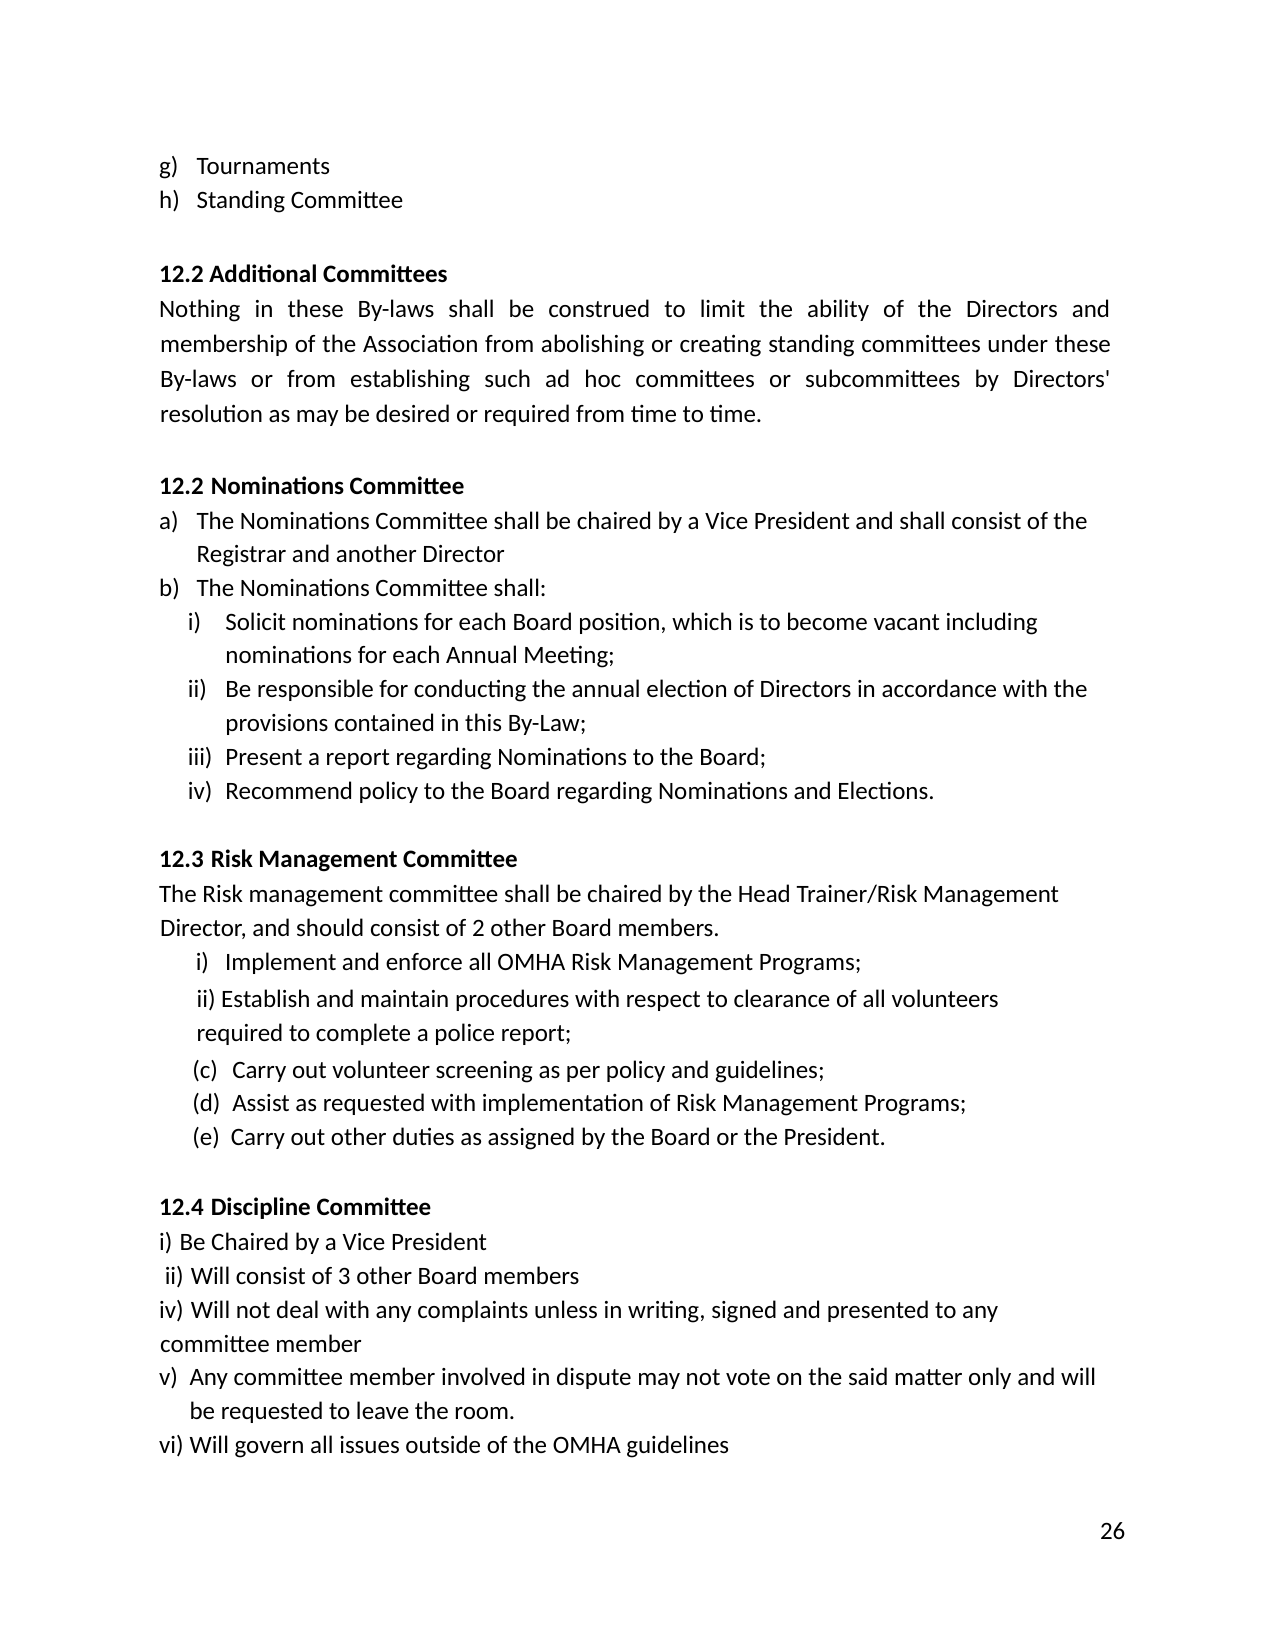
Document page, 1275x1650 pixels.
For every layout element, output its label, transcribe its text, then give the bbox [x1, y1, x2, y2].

list Tournaments [159, 150, 1123, 181]
list Solicit nominations for each Board position, which is to become vacant including nominations for each Annual Meeting; [188, 606, 1123, 670]
text iv) Will not deal with any complaints unless in writing, signed and presented to any committee member [159, 1294, 1093, 1358]
list Present a report regarding Nominations to the Board; [188, 741, 1123, 771]
list Will govern all issues outside of the OMHA guidelines [159, 1429, 1123, 1459]
list Recommend policy to the Board regarding Nominations and Elections. [188, 775, 1123, 805]
list Carry out volunteer screening as per policy and guidelines; [192, 1054, 1061, 1084]
list Any committee member involved in dispute may not vote on the said matter only and will be requested to leave the room. [159, 1362, 1123, 1426]
text 12.2 Nominations Committee [159, 470, 1125, 500]
list The Nominations Committee shall be chaired by a Vice President and shall consist of the Registrar and another Director [159, 505, 1123, 569]
list Assist as requested with implementation of Risk Management Programs; [192, 1088, 1061, 1118]
text i) Be Chaired by a Vice President [159, 1226, 1093, 1257]
text ii) Will consist of 3 other Board members [159, 1260, 1093, 1291]
text 12.4 Discipline Committee [159, 1191, 1125, 1222]
list Standing Committee [159, 184, 1123, 214]
list Carry out other duties as assigned by the Board or the President. [192, 1121, 1061, 1152]
list Be responsible for conducting the annual election of Directors in accordance with the provisions contained in this By-Law; [188, 673, 1123, 738]
text ii) Establish and maintain procedures with respect to clearance of all volunteers required to complete a police report; [196, 983, 1061, 1047]
list The Nominations Committee shall: [159, 572, 1123, 603]
text 12.3 Risk Management Committee [159, 843, 1125, 874]
list Implement and enforce all OMHA Risk Management Programs; [196, 946, 1061, 976]
text Nothing in these By-laws shall be construed to limit the ability of the Directors and membership of the Association from abolishing or creating standing committees under these By-laws or from establishing such ad hoc committees or subcommittees by Directors' resolution as may be desired or required from time to time. [159, 293, 1112, 429]
text The Risk management committee shall be chaired by the Head Trainer/Risk Management Director, and should consist of 2 other Board members. [159, 878, 1123, 942]
text 12.2 Additional Committees [159, 258, 1125, 289]
